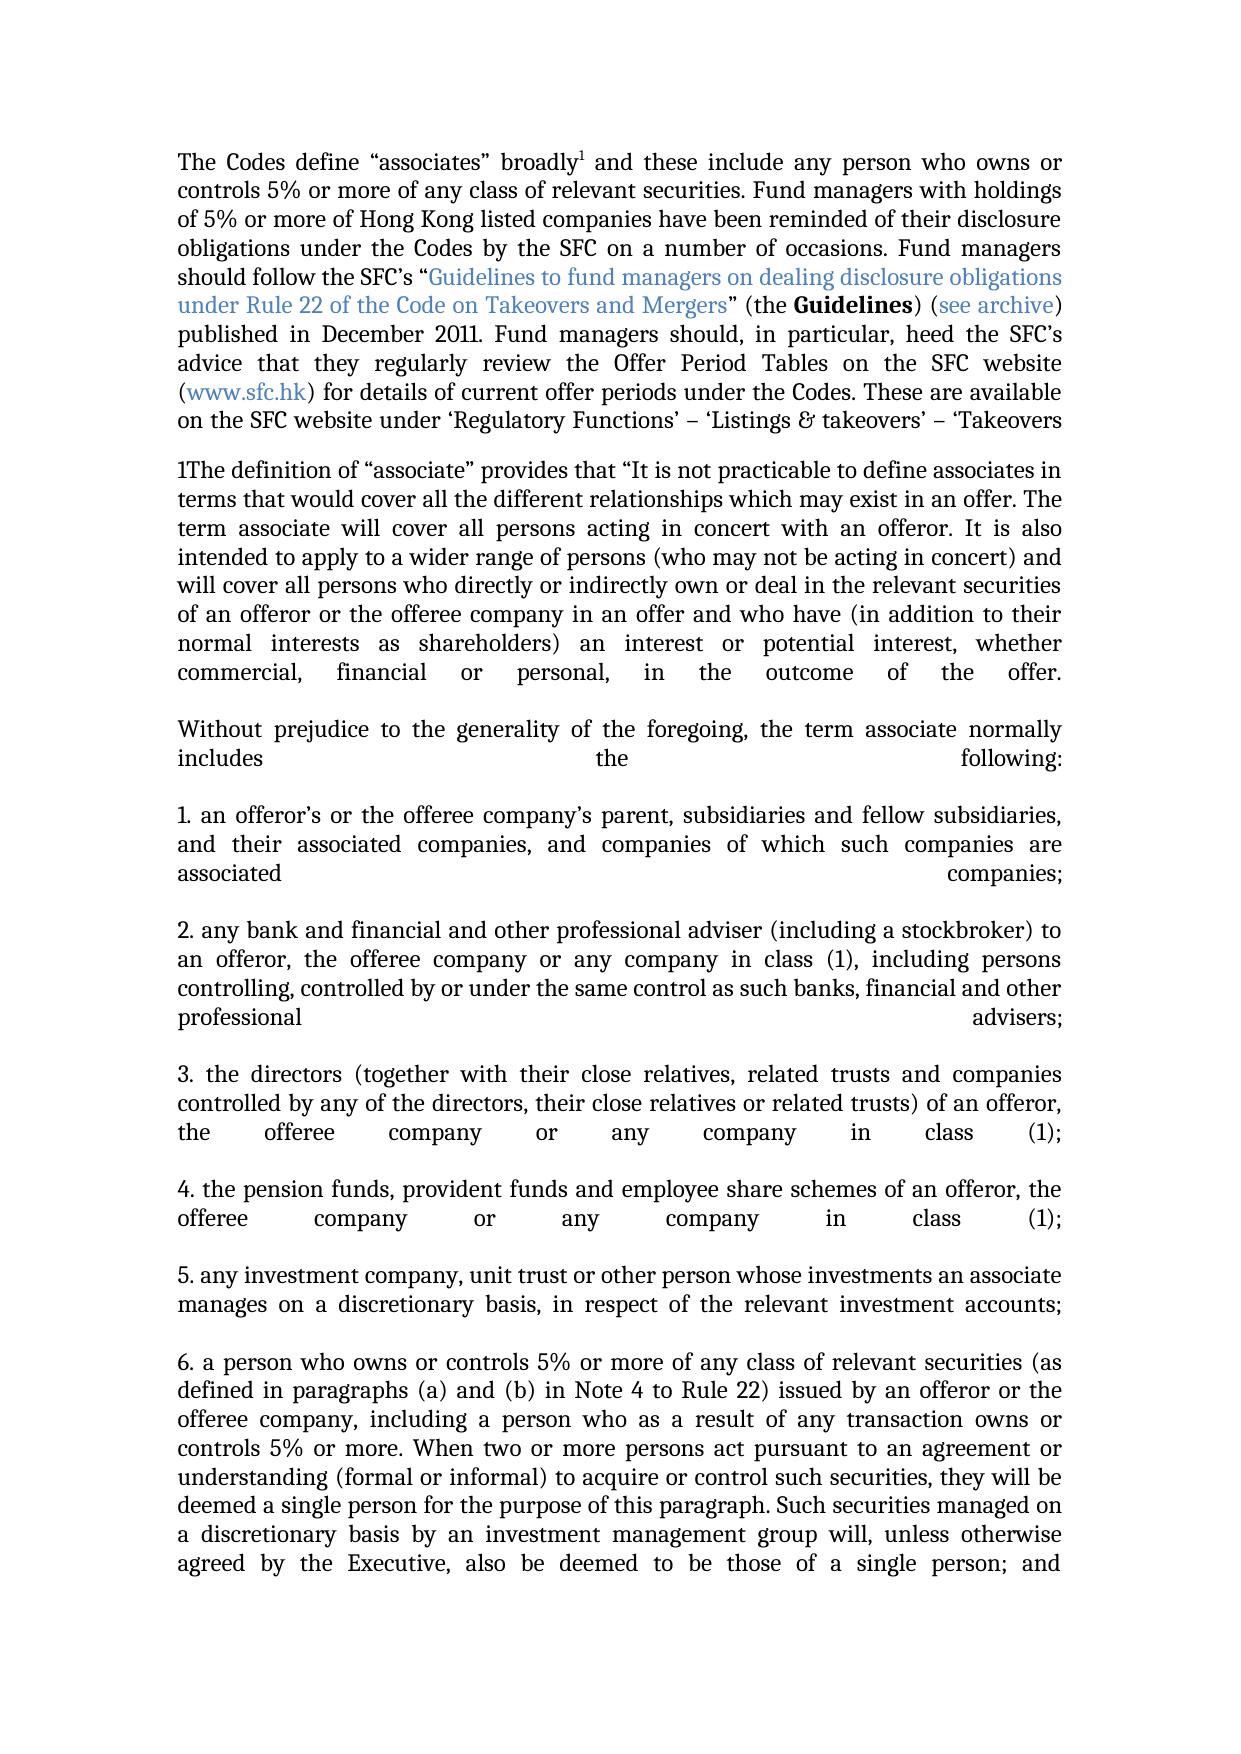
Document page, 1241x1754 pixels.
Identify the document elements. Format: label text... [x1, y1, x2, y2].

text The Codes define “associates” broadly and these include any person who owns or controls 5% or more of any class of relevant securities. Fund managers with holdings of 5% or more of Hong Kong listed companies have been reminded of their disclosure obligations under the Codes by the SFC on a number of occasions. Fund managers should follow the SFC’s “Guidelines to fund managers on dealing disclosure obligations under Rule 22 of the Code on Takeovers and Mergers” (the Guidelines) (see archive) published in December 2011. Fund managers should, in particular, heed the SFC’s advice that they regularly review the Offer Period Tables on the SFC website (www.sfc.hk) for details of current offer periods under the Codes. These are available on the SFC website under ‘Regulatory Functions’ – ‘Listings & takeovers’ – ‘Takeovers & Mergers’ – ‘Offer period tables’ and the current version can be seen at http://www.sfc.hk/web/EN/regulatory-functions/listings-and-takeovers/takeovers-and-mergers/offer-period-tables.html (see archive). However, the Guidelines warn against relying on the offer period tables as the sole source of information and suggest additionally monitoring companies which have started an offer period by monitoring HKExnews at www.hkex.com.hk to see company announcements relating to takeover offers; subscribing to the News Alerts service on the HKEx website; and monitoring financial media. [177, 148, 1063, 435]
